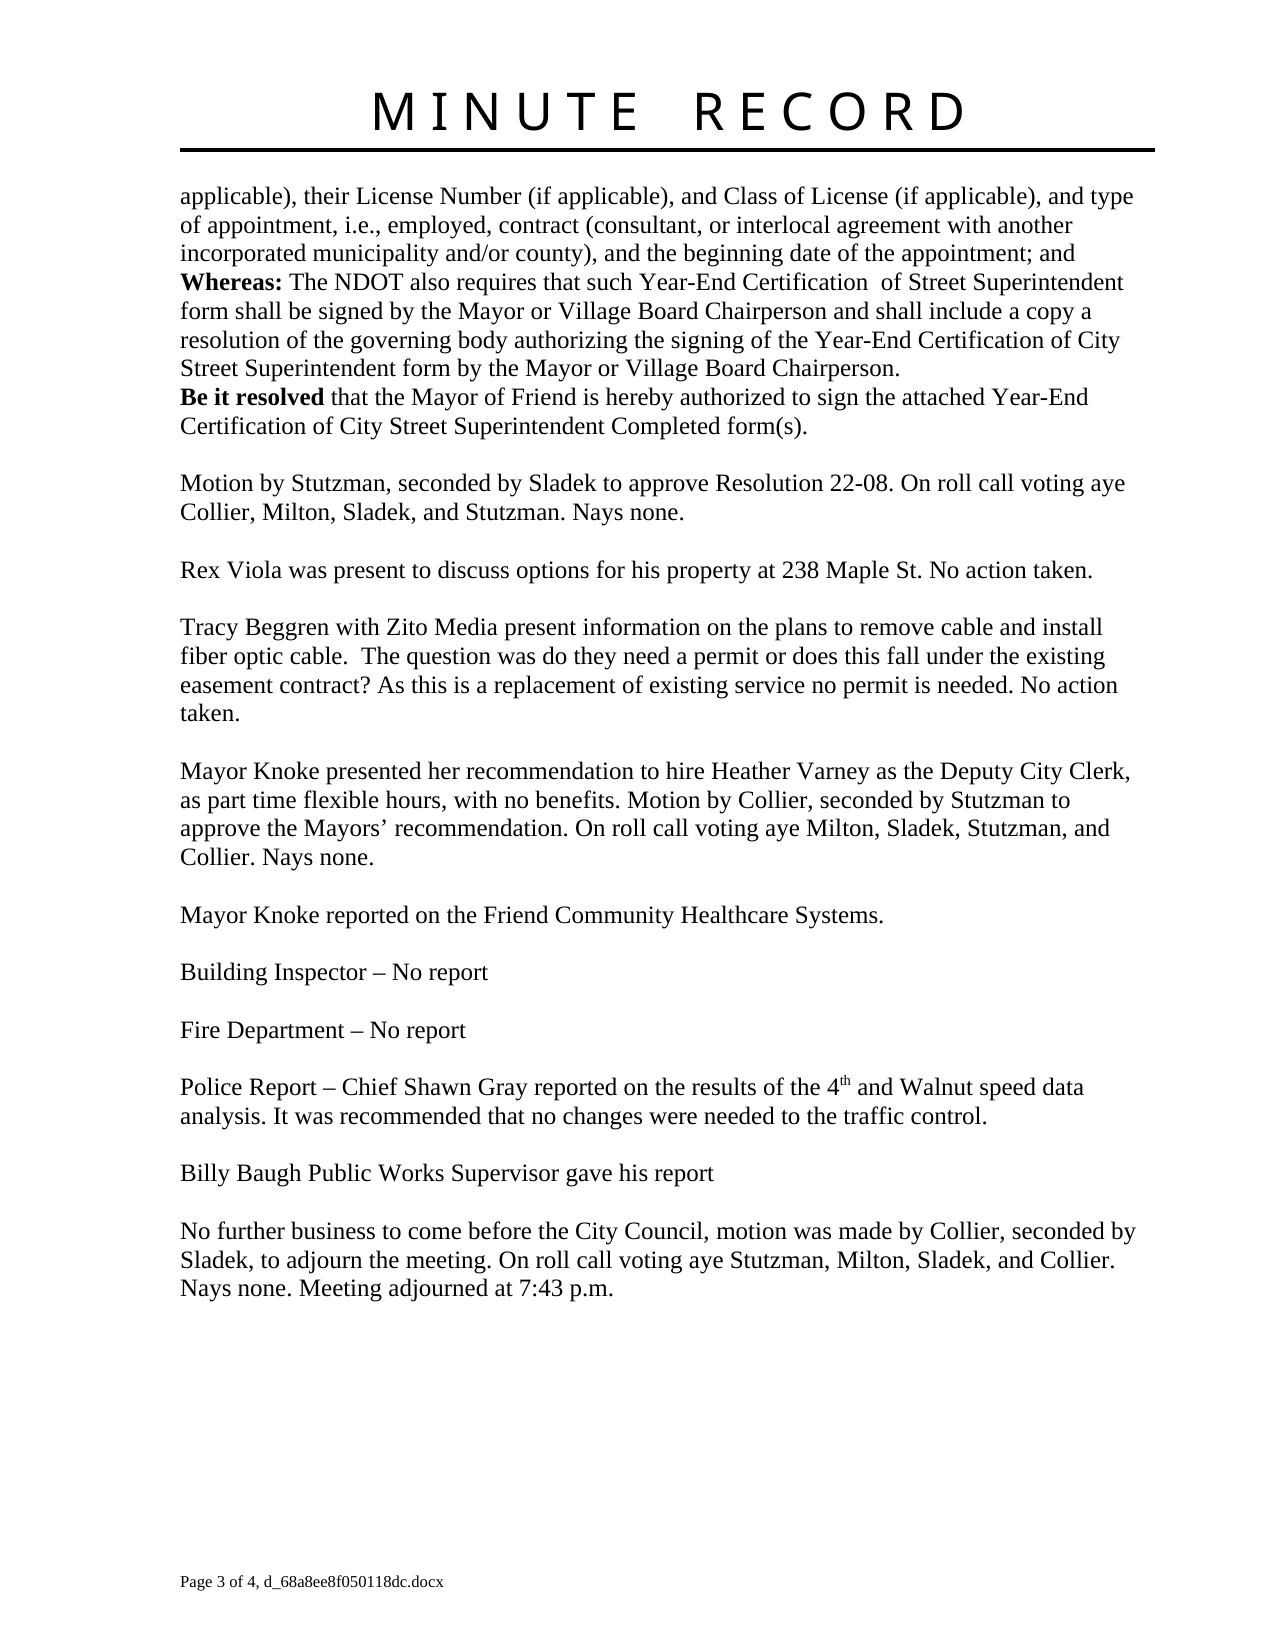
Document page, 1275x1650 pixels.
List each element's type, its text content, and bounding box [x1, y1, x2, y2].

text Billy Baugh Public Works Supervisor gave his report [180, 1158, 1155, 1187]
text Whereas: The NDOT also requires that such Year-End Certification of Street Superintendent form shall be signed by the Mayor or Village Board Chairperson and shall include a copy a resolution of the governing body authorizing the signing of the Year-End Certification of City Street Superintendent form by the Mayor or Village Board Chairperson. [180, 267, 1155, 382]
text Rex Viola was present to discuss options for his property at 238 Maple St. No action taken. [180, 555, 1155, 583]
text Tracy Beggren with Zito Media present information on the plans to remove cable and install fiber optic cable. The question was do they need a permit or does this fall under the existing easement contract? As this is a replacement of existing service no permit is needed. No action taken. [180, 612, 1155, 727]
text Be it resolved that the Mayor of Friend is hereby authorized to sign the attached Year-End Certification of City Street Superintendent Completed form(s). [180, 382, 1155, 440]
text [180, 181, 1155, 267]
text Mayor Knoke presented her recommendation to hire Heather Varney as the Deputy City Clerk, as part time flexible hours, with no benefits. Motion by Collier, seconded by Stutzman to approve the Mayors’ recommendation. On roll call voting aye Milton, Sladek, Stutzman, and Collier. Nays none. [180, 756, 1155, 871]
text Building Inspector – No report [180, 957, 1155, 986]
text Mayor Knoke reported on the Friend Community Healthcare Systems. [180, 900, 1155, 928]
text Police Report – Chief Shawn Gray reported on the results of the 4th and Walnut speed data analysis. It was recommended that no changes were needed to the traffic control. [180, 1072, 1155, 1130]
text Motion by Stutzman, seconded by Sladek to approve Resolution 22-08. On roll call voting aye Collier, Milton, Sladek, and Stutzman. Nays none. [180, 468, 1155, 526]
text Fire Department – No report [180, 1015, 1155, 1043]
text No further business to come before the City Council, motion was made by Collier, seconded by Sladek, to adjourn the meeting. On roll call voting aye Stutzman, Milton, Sladek, and Collier. Nays none. Meeting adjourned at 7:43 p.m. [180, 1216, 1155, 1302]
